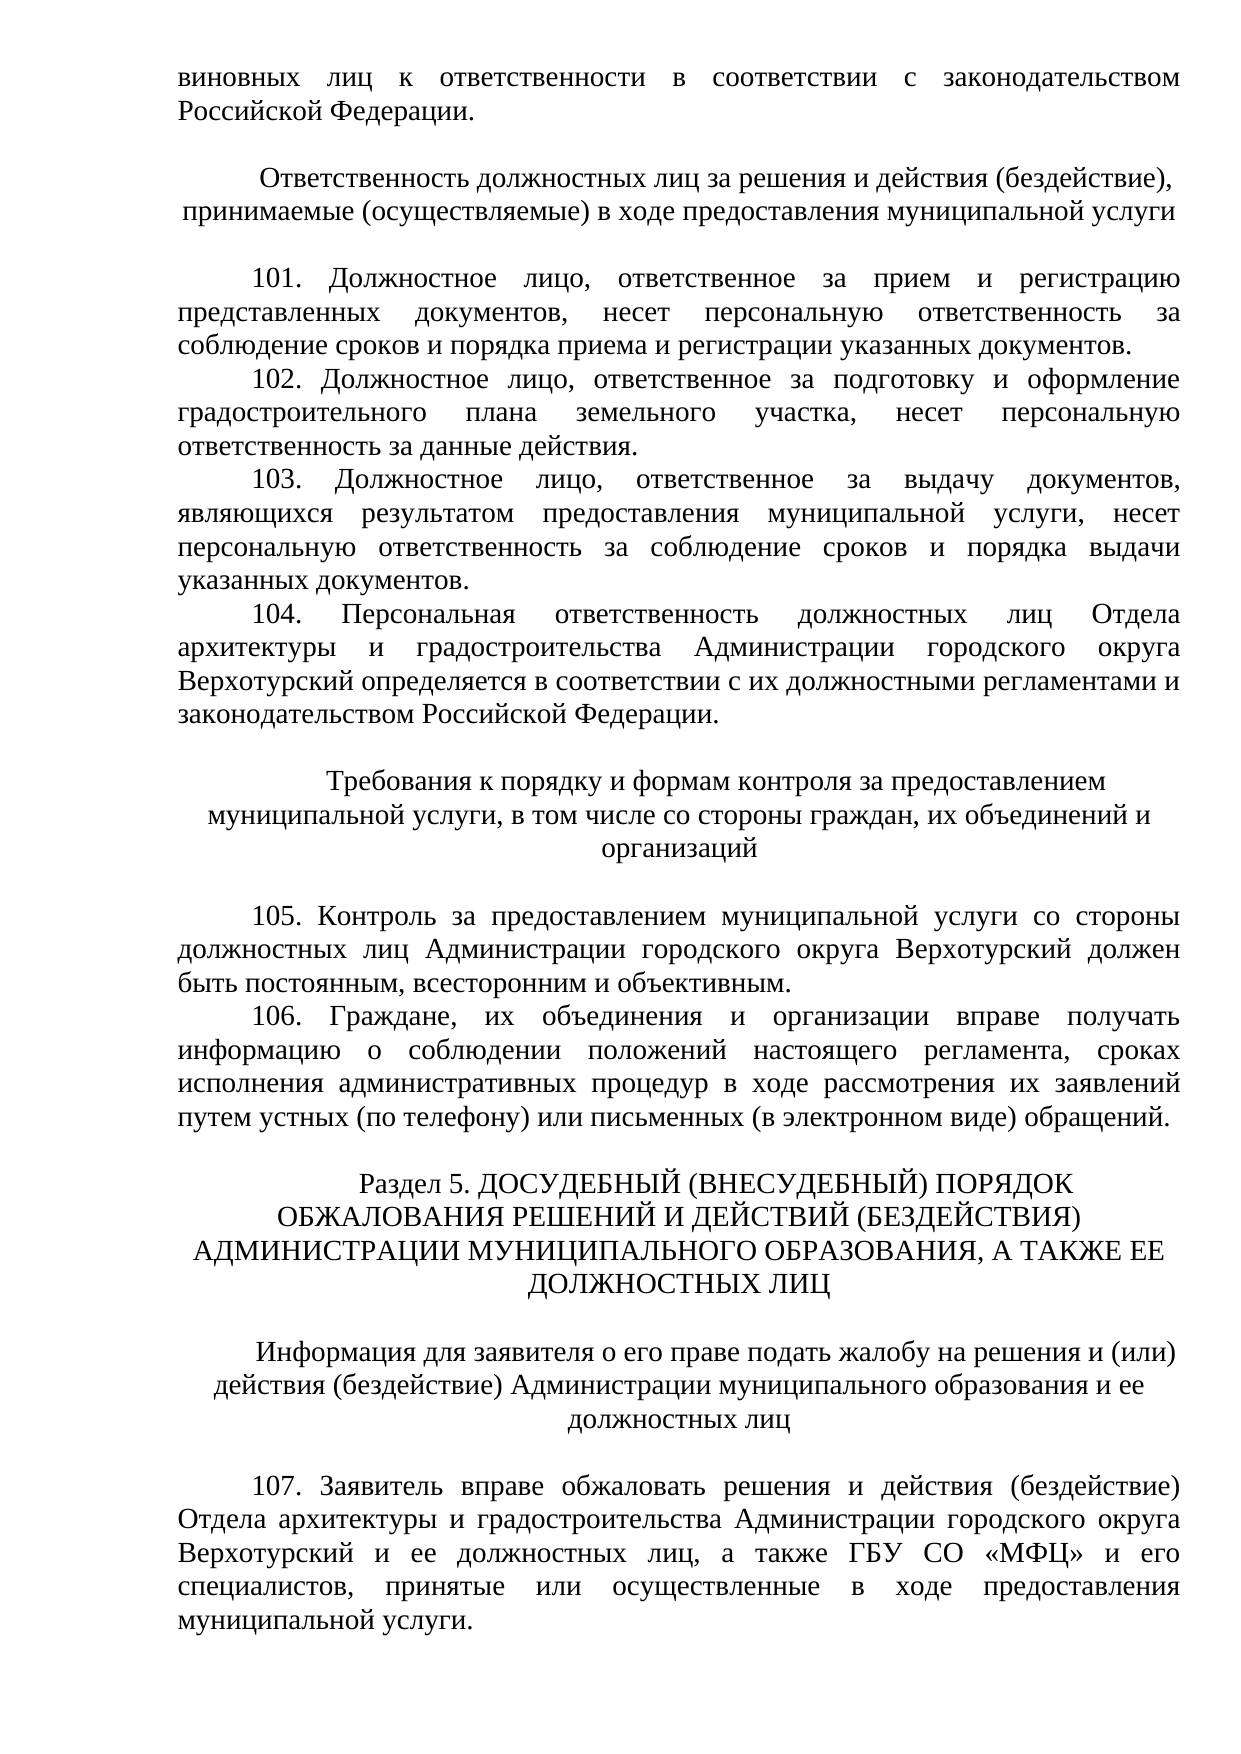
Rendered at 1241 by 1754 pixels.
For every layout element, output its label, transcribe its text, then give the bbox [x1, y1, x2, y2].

text 102. Должностное лицо, ответственное за подготовку и оформление градостроительного плана земельного участка, несет персональную ответственность за данные действия. [177, 361, 1181, 462]
text Информация для заявителя о его праве подать жалобу на решения и (или) действия (бездействие) Администрации муниципального образования и ее должностных лиц [177, 1334, 1181, 1434]
text 101. Должностное лицо, ответственное за прием и регистрацию представленных документов, несет персональную ответственность за соблюдение сроков и порядка приема и регистрации указанных документов. [177, 260, 1181, 361]
text Требования к порядку и формам контроля за предоставлением муниципальной услуги, в том числе со стороны граждан, их объединений и организаций [177, 763, 1181, 864]
text 104. Персональная ответственность должностных лиц Отдела архитектуры и градостроительства Администрации городского округа Верхотурский определяется в соответствии с их должностными регламентами и законодательством Российской Федерации. [177, 596, 1181, 730]
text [177, 59, 1181, 126]
text 103. Должностное лицо, ответственное за выдачу документов, являющихся результатом предоставления муниципальной услуги, несет персональную ответственность за соблюдение сроков и порядка выдачи указанных документов. [177, 462, 1181, 596]
text Ответственность должностных лиц за решения и действия (бездействие), принимаемые (осуществляемые) в ходе предоставления муниципальной услуги [177, 160, 1181, 227]
text 105. Контроль за предоставлением муниципальной услуги со стороны должностных лиц Администрации городского округа Верхотурский должен быть постоянным, всесторонним и объективным. [177, 898, 1181, 998]
text Раздел 5. ДОСУДЕБНЫЙ (ВНЕСУДЕБНЫЙ) ПОРЯДОК ОБЖАЛОВАНИЯ РЕШЕНИЙ И ДЕЙСТВИЙ (БЕЗДЕЙСТВИЯ) АДМИНИСТРАЦИИ МУНИЦИПАЛЬНОГО ОБРАЗОВАНИЯ, А ТАКЖЕ ЕЕ ДОЛЖНОСТНЫХ ЛИЦ [177, 1166, 1181, 1300]
text 107. Заявитель вправе обжаловать решения и действия (бездействие) Отдела архитектуры и градостроительства Администрации городского округа Верхотурский и ее должностных лиц, а также ГБУ СО «МФЦ» и его специалистов, принятые или осуществленные в ходе предоставления муниципальной услуги. [177, 1468, 1181, 1636]
text 106. Граждане, их объединения и организации вправе получать информацию о соблюдении положений настоящего регламента, сроках исполнения административных процедур в ходе рассмотрения их заявлений путем устных (по телефону) или письменных (в электронном виде) обращений. [177, 998, 1181, 1132]
